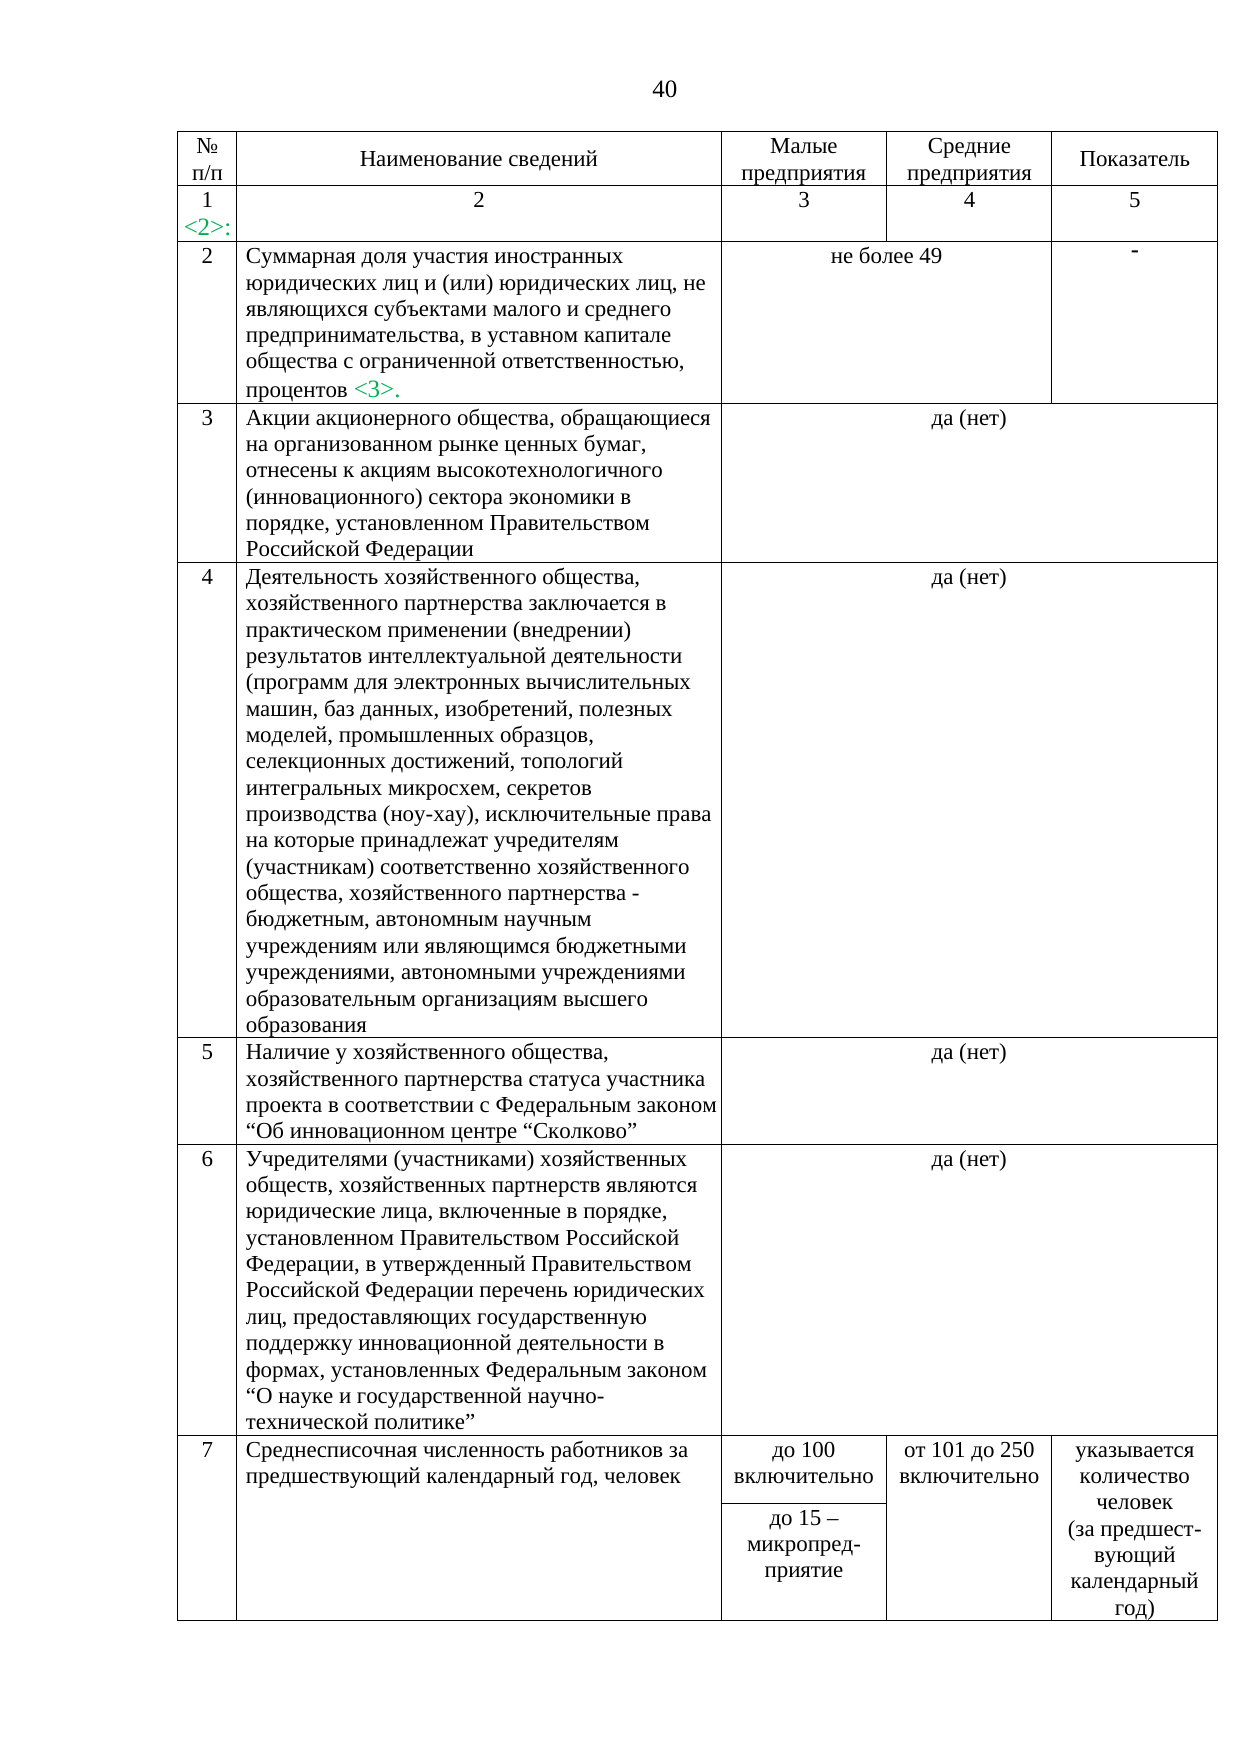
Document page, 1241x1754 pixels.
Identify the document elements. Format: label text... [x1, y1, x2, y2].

table_cell не более 49 [722, 242, 1051, 403]
table_cell да (нет) [722, 1038, 1217, 1144]
table_cell 5 [178, 1038, 236, 1144]
table_header Наименование сведений [237, 132, 721, 185]
table_cell 4 [178, 563, 236, 1037]
table_cell 2 [237, 186, 721, 241]
table_cell 7 [178, 1436, 236, 1620]
table_cell Суммарная доля участия иностранных юридических лиц и (или) юридических лиц, не являющихся субъектами малого и среднего предпринимательства, в уставном капитале общества с ограниченной ответственностью, процентов <3>. [237, 242, 721, 403]
table_cell да (нет) [722, 563, 1217, 1037]
table_cell да (нет) [722, 404, 1217, 562]
table_cell да (нет) [722, 1145, 1217, 1435]
table_cell Учредителями (участниками) хозяйственных обществ, хозяйственных партнерств являются юридические лица, включенные в порядке, установленном Правительством Российской Федерации, в утвержденный Правительством Российской Федерации перечень юридических лиц, предоставляющих государственную поддержку инновационной деятельности в формах, установленных Федеральным законом “О науке и государственной научно-технической политике” [237, 1145, 721, 1435]
table_header № п/п [178, 132, 236, 185]
table_cell 6 [178, 1145, 236, 1435]
table_cell 3 [722, 186, 886, 241]
table_cell Деятельность хозяйственного общества, хозяйственного партнерства заключается в практическом применении (внедрении) результатов интеллектуальной деятельности (программ для электронных вычислительных машин, баз данных, изобретений, полезных моделей, промышленных образцов, селекционных достижений, топологий интегральных микросхем, секретов производства (ноу-хау), исключительные права на которые принадлежат учредителям (участникам) соответственно хозяйственного общества, хозяйственного партнерства - бюджетным, автономным научным учреждениям или являющимся бюджетными учреждениями, автономными учреждениями образовательным организациям высшего образования [237, 563, 721, 1037]
table_header Малые предприятия [722, 132, 886, 185]
table_cell до 100 включительно [722, 1436, 886, 1503]
table_cell Наличие у хозяйственного общества, хозяйственного партнерства статуса участника проекта в соответствии с Федеральным законом “Об инновационном центре “Сколково” [237, 1038, 721, 1144]
table_cell 1 <2>: [178, 186, 236, 241]
table_cell [1052, 242, 1217, 403]
table_header Показатель [1052, 132, 1217, 185]
table_cell указывается количество человек (за предшествующий календарный год) [1052, 1436, 1217, 1620]
table_header Средние предприятия [887, 132, 1051, 185]
table_cell 4 [887, 186, 1051, 241]
table_cell Акции акционерного общества, обращающиеся на организованном рынке ценных бумаг, отнесены к акциям высокотехнологичного (инновационного) сектора экономики в порядке, установленном Правительством Российской Федерации [237, 404, 721, 562]
table_cell 5 [1052, 186, 1217, 241]
table_cell 3 [178, 404, 236, 562]
table_cell от 101 до 250 включительно [887, 1436, 1051, 1620]
table_cell Среднесписочная численность работников за предшествующий календарный год, человек [237, 1436, 721, 1620]
table_cell до 15 – микропредприятие [722, 1504, 886, 1620]
table_cell 2 [178, 242, 236, 403]
